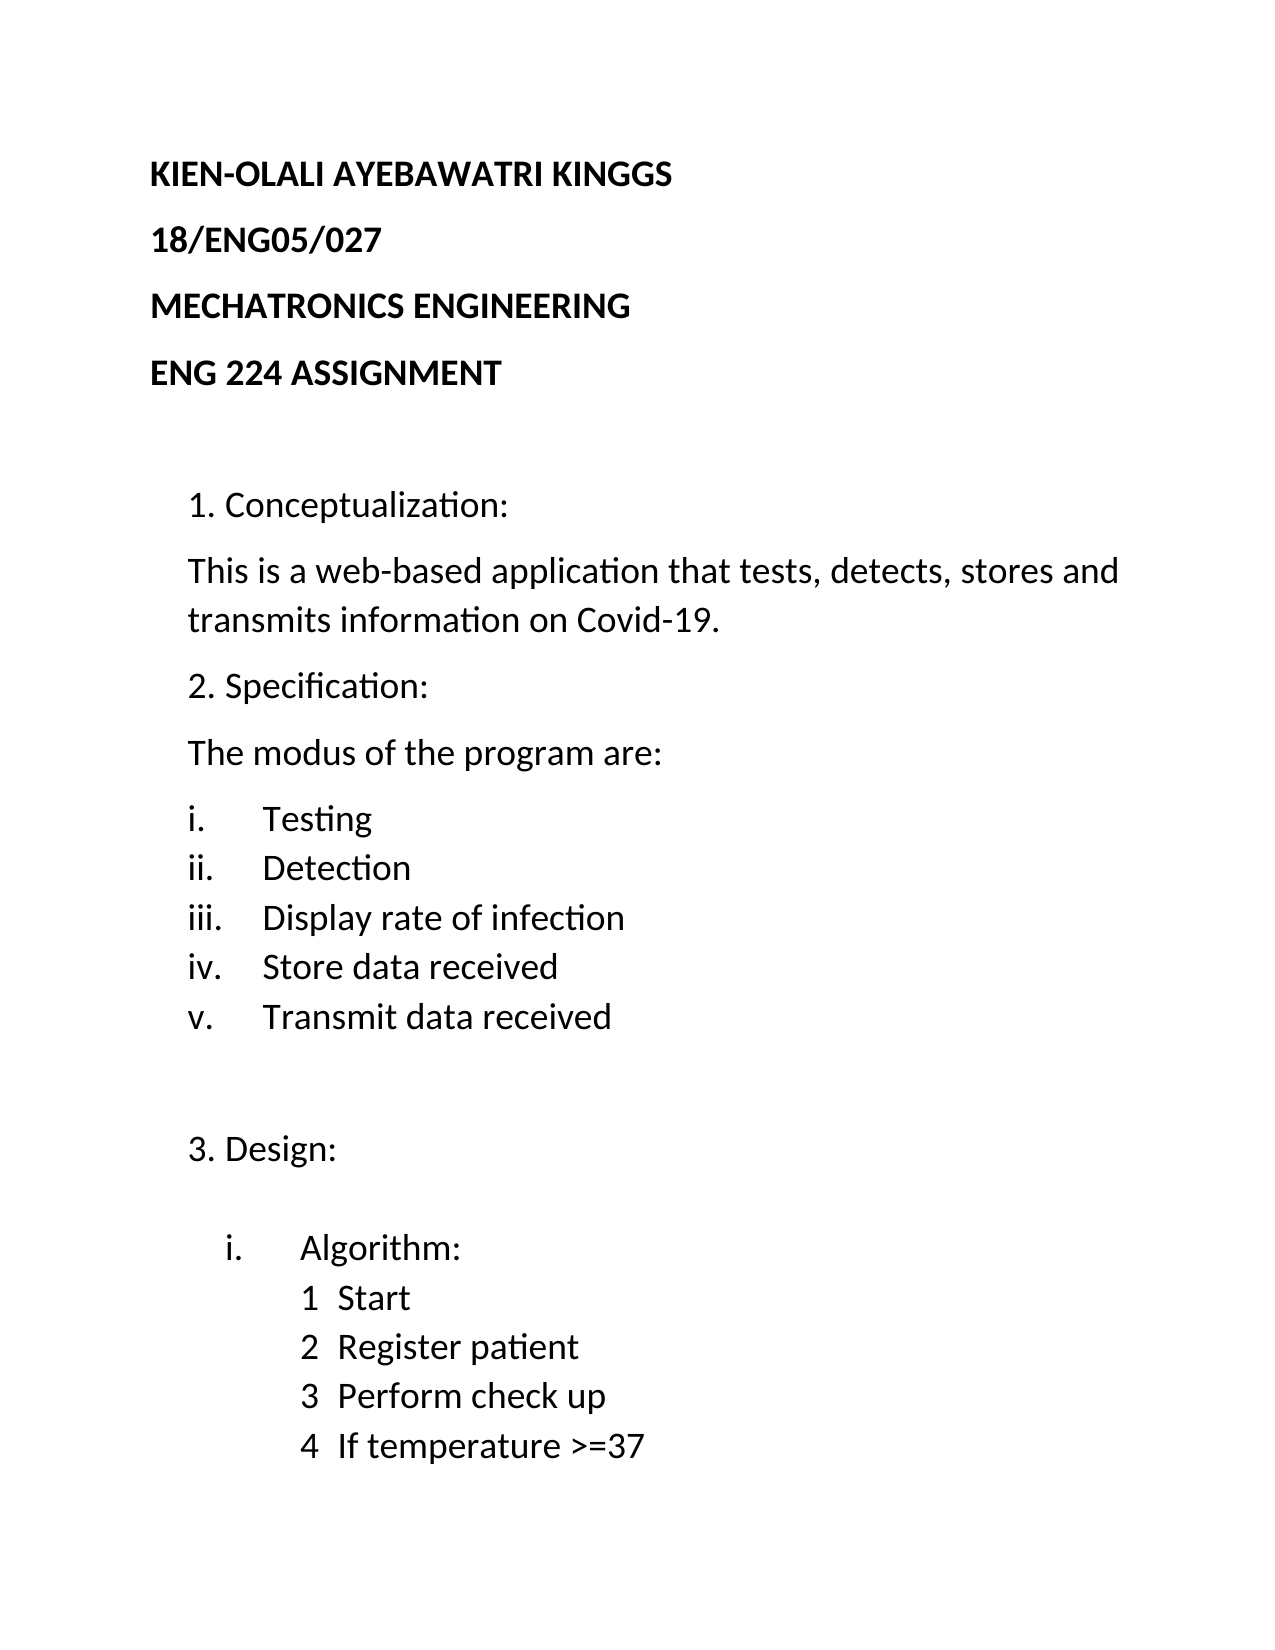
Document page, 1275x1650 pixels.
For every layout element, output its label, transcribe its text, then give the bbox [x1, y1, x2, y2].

text KIEN-OLALI AYEBAWATRI KINGGS [150, 150, 1125, 196]
list Display rate of infection [187, 894, 1125, 939]
list Design: [187, 1125, 1125, 1171]
text This is a web-based application that tests, detects, stores and transmits information on Covid-19. [187, 547, 1125, 642]
list Conceptualization: [187, 481, 1125, 527]
list Perform check up [300, 1372, 1125, 1418]
list Transmit data received [187, 993, 1125, 1038]
list If temperature >=37 [300, 1422, 1125, 1468]
list Algorithm: [225, 1224, 1125, 1270]
text MECHATRONICS ENGINEERING [150, 282, 1125, 328]
list Register patient [300, 1323, 1125, 1369]
text The modus of the program are: [187, 729, 1125, 774]
list Detection [187, 844, 1125, 890]
list Specification: [187, 662, 1125, 708]
list Testing [187, 795, 1125, 841]
list Store data received [187, 943, 1125, 989]
text 18/ENG05/027 [150, 216, 1125, 262]
text ENG 224 ASSIGNMENT [150, 348, 1125, 394]
list Start [300, 1273, 1125, 1319]
